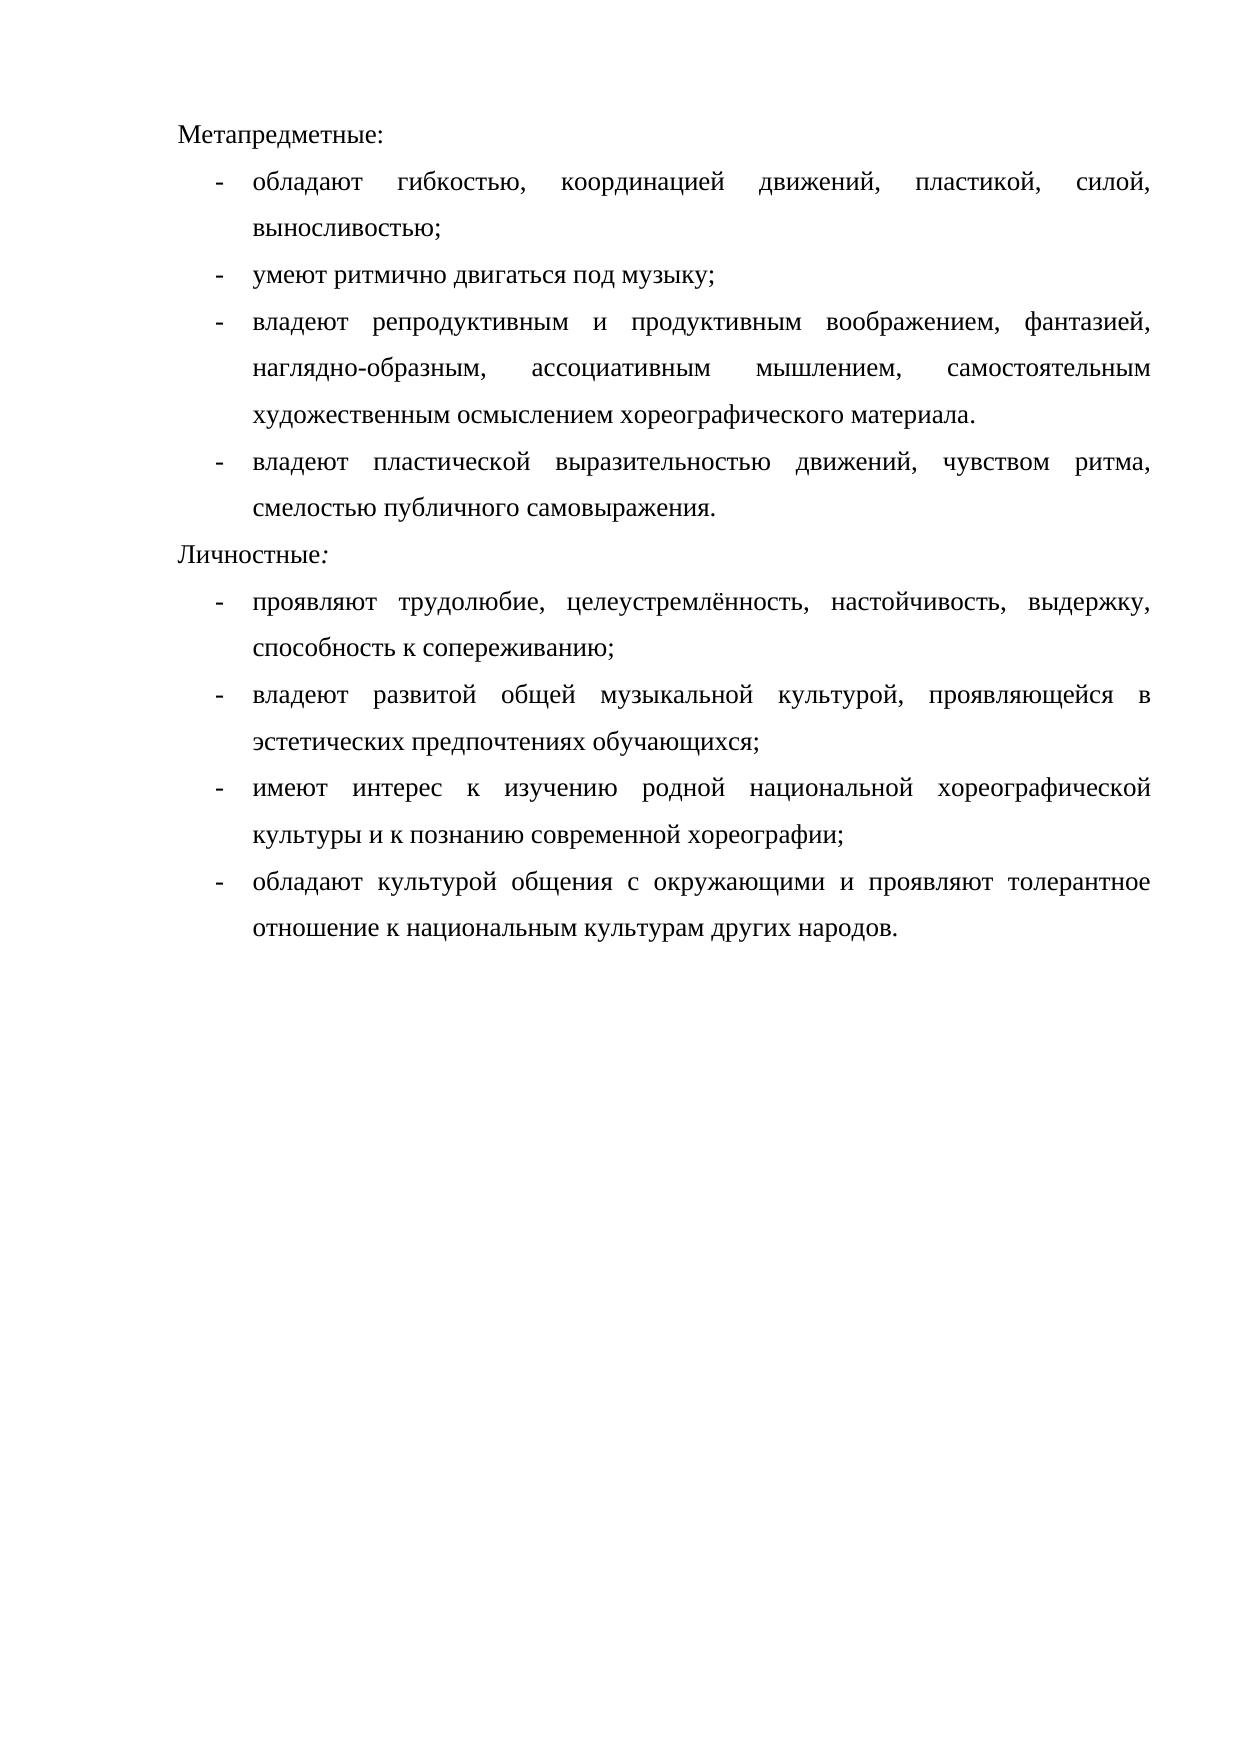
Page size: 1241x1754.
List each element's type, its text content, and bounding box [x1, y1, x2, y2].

list владеют развитой общей музыкальной культурой, проявляющейся в эстетических предпочтениях обучающихся; [215, 678, 1152, 756]
list умеют ритмично двигаться под музыку; [215, 258, 1152, 289]
list обладают культурой общения с окружающими и проявляют толерантное отношение к национальным культурам других народов. [215, 865, 1152, 943]
text Личностные: [177, 538, 1152, 569]
list имеют интерес к изучению родной национальной хореографической культуры и к познанию современной хореографии; [215, 771, 1152, 849]
list владеют пластической выразительностью движений, чувством ритма, смелостью публичного самовыражения. [215, 445, 1152, 523]
text Метапредметные: [177, 118, 1152, 149]
list обладают гибкостью, координацией движений, пластикой, силой, выносливостью; [215, 165, 1152, 243]
list владеют репродуктивным и продуктивным воображением, фантазией, наглядно-образным, ассоциативным мышлением, самостоятельным художественным осмыслением хореографического материала. [215, 305, 1152, 429]
list проявляют трудолюбие, целеустремлённость, настойчивость, выдержку, способность к сопереживанию; [215, 585, 1152, 663]
